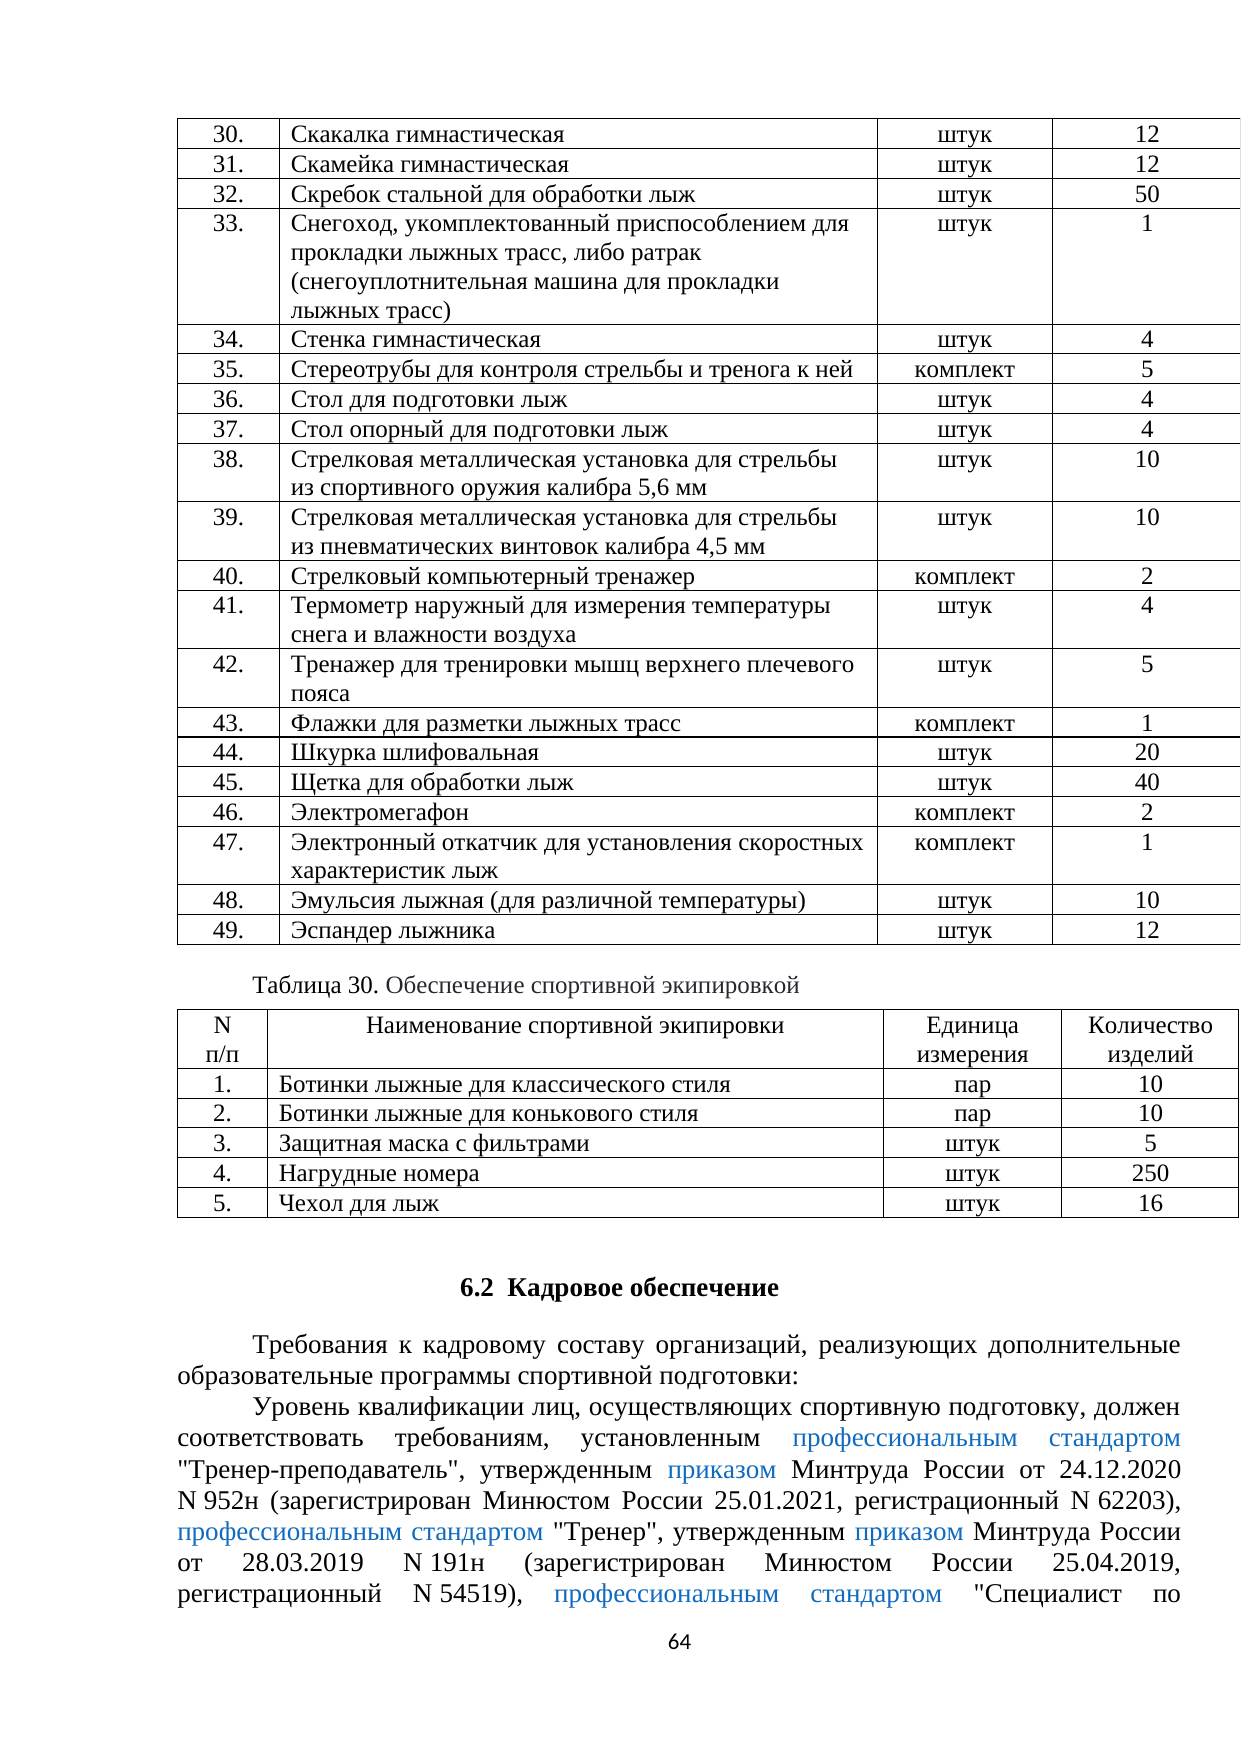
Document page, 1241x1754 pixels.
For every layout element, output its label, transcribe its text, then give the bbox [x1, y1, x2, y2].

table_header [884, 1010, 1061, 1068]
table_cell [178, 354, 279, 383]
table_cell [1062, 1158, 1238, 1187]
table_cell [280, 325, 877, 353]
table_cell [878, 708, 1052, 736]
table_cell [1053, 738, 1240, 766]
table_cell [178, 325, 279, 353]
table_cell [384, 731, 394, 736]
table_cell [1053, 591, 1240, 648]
subtitle Таблица 30. Обеспечение спортивной экипировкой [177, 970, 1181, 999]
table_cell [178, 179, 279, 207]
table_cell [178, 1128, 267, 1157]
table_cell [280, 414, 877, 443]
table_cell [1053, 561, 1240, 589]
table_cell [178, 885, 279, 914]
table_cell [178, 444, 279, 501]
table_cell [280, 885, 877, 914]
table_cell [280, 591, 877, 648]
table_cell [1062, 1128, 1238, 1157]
text 6.2 Кадровое обеспечение [177, 1272, 1181, 1303]
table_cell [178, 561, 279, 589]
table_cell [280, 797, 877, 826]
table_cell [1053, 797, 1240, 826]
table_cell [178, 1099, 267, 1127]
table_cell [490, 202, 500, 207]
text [177, 1390, 1181, 1608]
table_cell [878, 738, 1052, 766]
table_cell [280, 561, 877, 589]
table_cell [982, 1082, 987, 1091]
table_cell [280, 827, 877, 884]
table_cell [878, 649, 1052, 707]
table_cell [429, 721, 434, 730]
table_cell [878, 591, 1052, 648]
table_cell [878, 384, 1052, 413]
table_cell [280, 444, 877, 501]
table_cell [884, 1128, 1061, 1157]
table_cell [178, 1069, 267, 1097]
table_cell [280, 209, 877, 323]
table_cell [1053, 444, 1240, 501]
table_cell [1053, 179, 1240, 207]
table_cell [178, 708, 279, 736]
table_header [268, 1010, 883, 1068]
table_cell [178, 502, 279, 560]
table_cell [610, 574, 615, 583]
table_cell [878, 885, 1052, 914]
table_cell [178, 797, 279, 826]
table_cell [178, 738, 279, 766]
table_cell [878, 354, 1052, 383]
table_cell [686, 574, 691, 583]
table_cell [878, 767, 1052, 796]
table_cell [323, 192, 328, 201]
text Требования к кадровому составу организаций, реализующих дополнительные образовательные программы спортивной подготовки: [177, 1328, 1181, 1390]
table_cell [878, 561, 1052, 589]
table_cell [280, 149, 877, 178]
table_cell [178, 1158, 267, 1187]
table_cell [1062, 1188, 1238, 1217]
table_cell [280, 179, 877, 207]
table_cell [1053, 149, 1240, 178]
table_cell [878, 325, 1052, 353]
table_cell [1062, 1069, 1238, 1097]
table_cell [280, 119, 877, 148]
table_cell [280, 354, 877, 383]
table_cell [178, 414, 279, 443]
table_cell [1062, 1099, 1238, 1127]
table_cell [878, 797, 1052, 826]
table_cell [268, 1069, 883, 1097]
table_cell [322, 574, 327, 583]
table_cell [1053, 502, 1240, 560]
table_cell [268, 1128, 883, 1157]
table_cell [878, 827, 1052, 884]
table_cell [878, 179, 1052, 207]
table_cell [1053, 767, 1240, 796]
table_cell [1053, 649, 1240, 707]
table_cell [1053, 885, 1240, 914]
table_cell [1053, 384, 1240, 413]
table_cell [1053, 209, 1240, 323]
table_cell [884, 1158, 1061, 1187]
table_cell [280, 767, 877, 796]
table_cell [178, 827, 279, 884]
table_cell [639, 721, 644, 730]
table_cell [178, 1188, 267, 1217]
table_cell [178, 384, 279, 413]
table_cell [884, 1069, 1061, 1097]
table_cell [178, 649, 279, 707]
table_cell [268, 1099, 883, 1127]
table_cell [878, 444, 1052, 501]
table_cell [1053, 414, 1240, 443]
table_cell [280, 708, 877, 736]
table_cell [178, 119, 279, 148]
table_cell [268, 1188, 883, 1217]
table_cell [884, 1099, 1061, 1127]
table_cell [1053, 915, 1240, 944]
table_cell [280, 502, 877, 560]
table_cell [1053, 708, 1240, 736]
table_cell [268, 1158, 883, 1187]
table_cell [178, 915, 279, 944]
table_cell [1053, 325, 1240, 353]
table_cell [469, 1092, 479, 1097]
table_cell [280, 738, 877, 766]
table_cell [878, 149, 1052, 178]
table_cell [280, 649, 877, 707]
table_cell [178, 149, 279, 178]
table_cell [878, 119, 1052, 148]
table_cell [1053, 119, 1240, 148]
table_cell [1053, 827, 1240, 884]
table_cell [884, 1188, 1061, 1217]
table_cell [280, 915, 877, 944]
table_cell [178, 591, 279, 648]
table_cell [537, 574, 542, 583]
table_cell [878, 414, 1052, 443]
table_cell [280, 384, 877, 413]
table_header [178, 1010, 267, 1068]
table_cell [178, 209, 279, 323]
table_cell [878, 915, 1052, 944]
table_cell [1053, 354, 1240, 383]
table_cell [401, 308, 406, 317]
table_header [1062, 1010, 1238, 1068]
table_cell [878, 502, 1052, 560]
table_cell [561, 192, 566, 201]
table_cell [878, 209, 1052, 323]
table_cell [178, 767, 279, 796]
